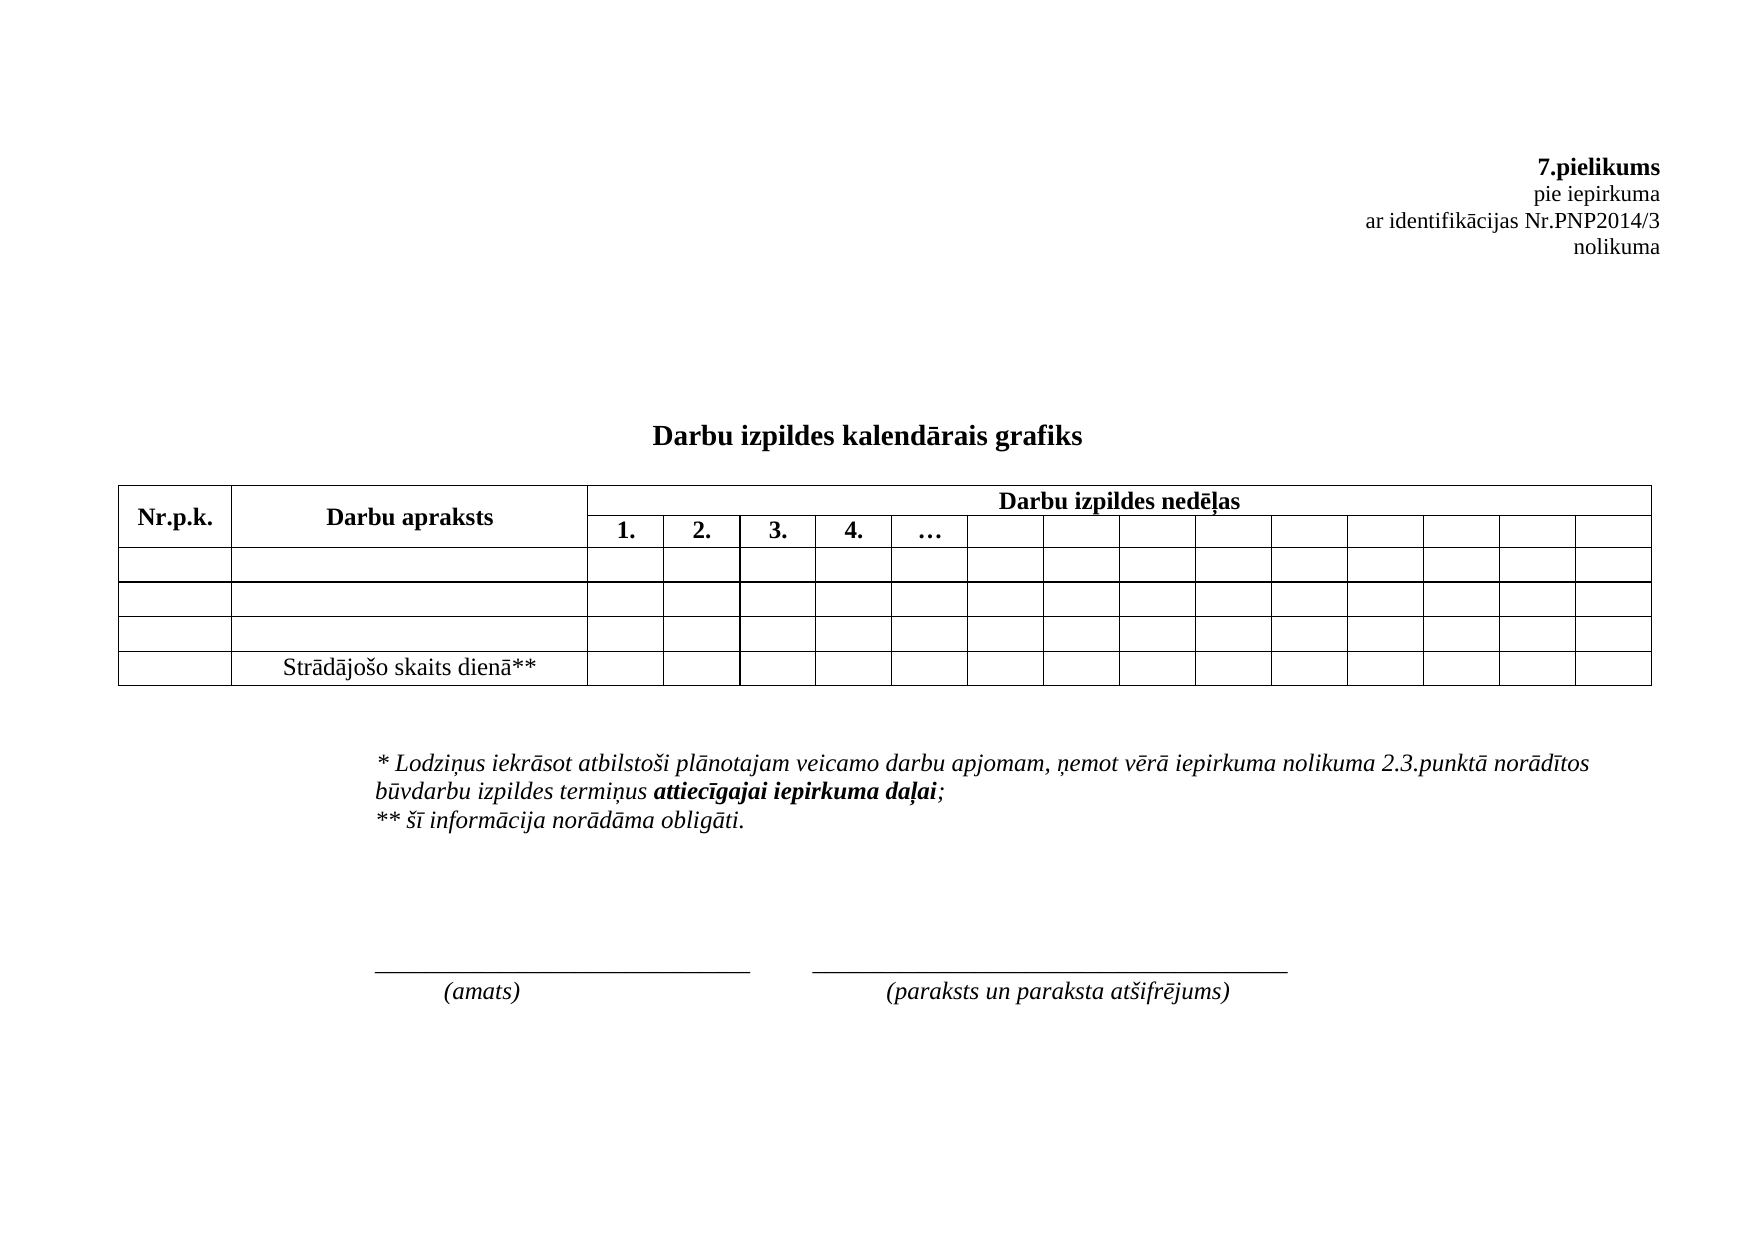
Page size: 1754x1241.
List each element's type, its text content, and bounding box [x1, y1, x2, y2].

table_cell Strādājošo skaits dienā** [232, 652, 587, 685]
table_cell [664, 548, 739, 581]
text ______________________________ ______________________________________ [300, 947, 1660, 976]
table_cell [1120, 516, 1195, 547]
table_cell [1272, 516, 1347, 547]
table_cell [664, 617, 739, 651]
table_cell [1044, 548, 1119, 581]
table_cell [232, 548, 587, 581]
table_cell [1120, 652, 1195, 685]
table_cell [816, 617, 891, 651]
table_cell [588, 617, 663, 651]
text ** šī informācija norādāma obligāti. [300, 805, 1660, 834]
table_cell [1196, 583, 1271, 616]
table_cell [816, 652, 891, 685]
table_cell [119, 548, 231, 581]
table_cell [119, 652, 231, 685]
table_cell [968, 617, 1043, 651]
table_cell [892, 652, 967, 685]
text nolikuma [75, 233, 1660, 259]
table_cell [968, 516, 1043, 547]
table_cell [664, 583, 739, 616]
table_cell [1044, 652, 1119, 685]
table_cell [664, 652, 739, 685]
table_cell [1576, 548, 1651, 581]
table_cell [232, 617, 587, 651]
table_cell [1424, 652, 1499, 685]
table_cell [1196, 652, 1271, 685]
table_cell [1348, 548, 1423, 581]
table_cell [1348, 617, 1423, 651]
table_cell [1196, 516, 1271, 547]
text Darbu izpildes kalendārais grafiks [75, 418, 1660, 451]
table_header Nr.p.k. [119, 486, 231, 547]
table_cell [1576, 516, 1651, 547]
table_cell [741, 583, 815, 616]
table_cell 3. [741, 516, 815, 547]
table_cell [1424, 583, 1499, 616]
table_cell [1044, 516, 1119, 547]
table_cell [1120, 583, 1195, 616]
table_cell [588, 652, 663, 685]
table_cell [1500, 516, 1575, 547]
table_cell [232, 583, 587, 616]
table_cell [1348, 516, 1423, 547]
table_cell [968, 652, 1043, 685]
table_cell [588, 548, 663, 581]
table_cell [892, 583, 967, 616]
table_cell [892, 548, 967, 581]
table_header Darbu izpildes nedēļas [588, 486, 1651, 514]
table_cell … [892, 516, 967, 547]
table_cell [588, 583, 663, 616]
text * Lodziņus iekrāsot atbilstoši plānotajam veicamo darbu apjomam, ņemot vērā iepirkuma nolikuma 2.3.punktā norādītos būvdarbu izpildes termiņus attiecīgajai iepirkuma daļai; [375, 748, 1660, 805]
text 7.pielikums [75, 152, 1660, 180]
table_cell [119, 583, 231, 616]
text ar identifikācijas Nr.PNP2014/3 [75, 207, 1660, 233]
table_cell [816, 583, 891, 616]
table_cell [1272, 583, 1347, 616]
table_cell [1576, 617, 1651, 651]
table_cell [1576, 652, 1651, 685]
table_cell [892, 617, 967, 651]
table_cell [1044, 583, 1119, 616]
table_cell [816, 548, 891, 581]
table_cell [1348, 583, 1423, 616]
table_cell [1348, 652, 1423, 685]
table_cell [1500, 583, 1575, 616]
table_cell [1500, 548, 1575, 581]
table_cell [741, 548, 815, 581]
table_cell 2. [664, 516, 739, 547]
table_cell [741, 617, 815, 651]
table_cell [1272, 617, 1347, 651]
text (amats) (paraksts un paraksta atšifrējums) [75, 976, 1660, 1004]
table_header Darbu apraksts [232, 486, 587, 547]
table_cell [1500, 617, 1575, 651]
table_cell [1576, 583, 1651, 616]
table_cell [741, 652, 815, 685]
table_cell 1. [588, 516, 663, 547]
table_cell [1196, 548, 1271, 581]
table_cell [1500, 652, 1575, 685]
table_cell [968, 548, 1043, 581]
table_cell [1044, 617, 1119, 651]
table_cell [1272, 548, 1347, 581]
table_cell [1424, 548, 1499, 581]
table_cell [1120, 617, 1195, 651]
table_cell [1424, 617, 1499, 651]
text pie iepirkuma [75, 180, 1660, 207]
table_cell [1424, 516, 1499, 547]
table_cell [119, 617, 231, 651]
table_cell 4. [816, 516, 891, 547]
table_cell [1120, 548, 1195, 581]
table_cell [1272, 652, 1347, 685]
table_cell [1196, 617, 1271, 651]
table_cell [968, 583, 1043, 616]
